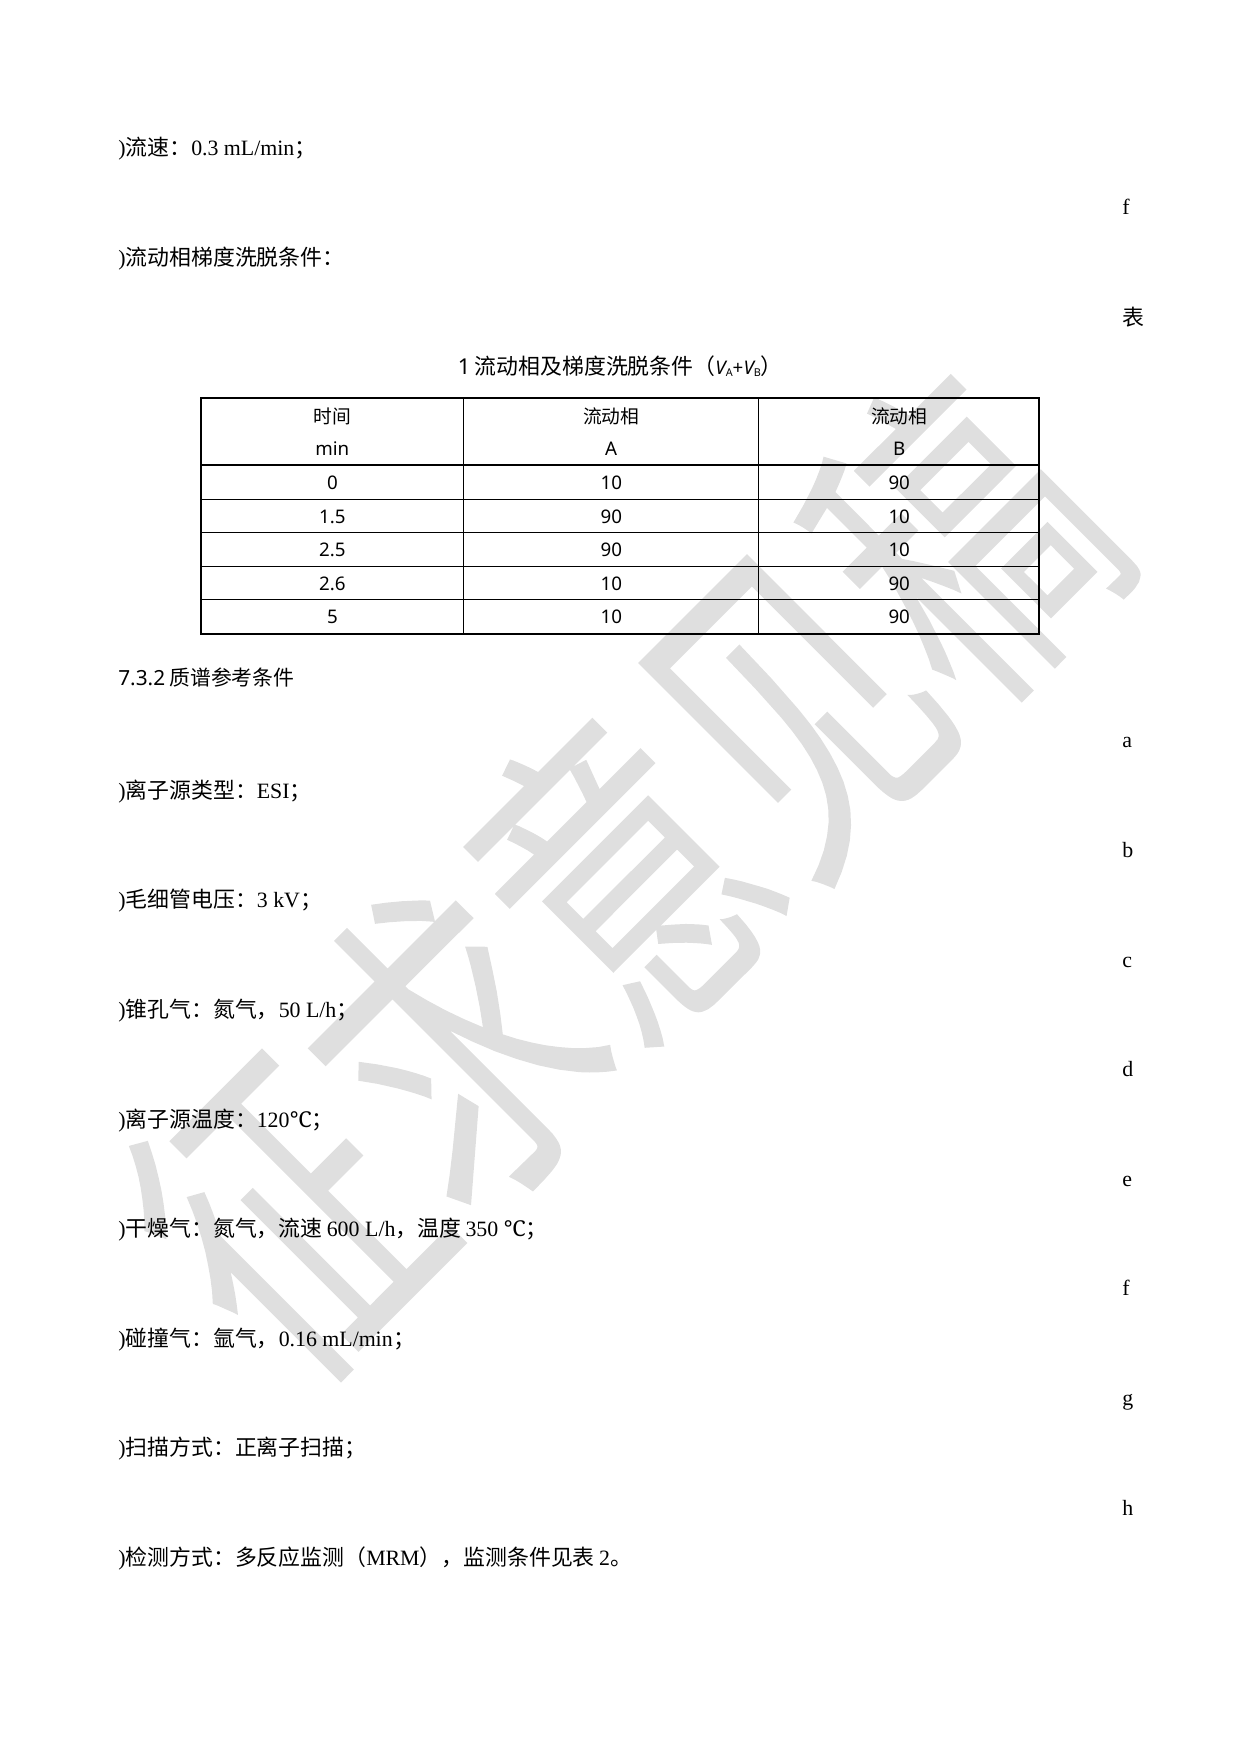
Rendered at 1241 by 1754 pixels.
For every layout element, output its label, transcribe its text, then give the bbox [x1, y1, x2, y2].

text f)碰撞气：氩气，0.16 mL/min； [118, 1272, 1122, 1353]
text e)干燥气：氮气，流速600 L/h，温度350 ℃； [118, 1162, 1122, 1243]
table_cell 90 [464, 533, 758, 566]
text h)检测方式：多反应监测（MRM），监测条件见表2。 [118, 1491, 1122, 1572]
table_cell 2.6 [202, 567, 463, 599]
text d)离子源温度：120℃； [118, 1052, 1122, 1134]
table_cell 90 [759, 600, 1038, 633]
table_cell 0 [202, 466, 463, 499]
text f)流动相梯度洗脱条件： [118, 190, 1122, 272]
table_cell 10 [759, 500, 1038, 532]
list 7.3.2质谱参考条件 [118, 660, 1122, 692]
table_cell 2.5 [202, 533, 463, 566]
table_cell 10 [464, 600, 758, 633]
text 表1流动相及梯度洗脱条件（VA+VB） [118, 300, 1122, 381]
text b)毛细管电压：3 kV； [118, 833, 1122, 914]
table_cell 90 [464, 500, 758, 532]
table_cell 5 [202, 600, 463, 633]
table_cell 10 [464, 466, 758, 499]
table_cell 90 [759, 567, 1038, 599]
table_cell 90 [759, 466, 1038, 499]
table_cell 1.5 [202, 500, 463, 532]
text e)流速：0.3 mL/min； [118, 129, 1122, 162]
text c)锥孔气：氮气，50 L/h； [118, 943, 1122, 1024]
text a)离子源类型：ESI； [118, 724, 1122, 805]
table_header 流动相 B [759, 399, 1038, 464]
text g)扫描方式：正离子扫描； [118, 1381, 1122, 1462]
table_cell 10 [759, 533, 1038, 566]
table_header 时间 min [202, 399, 463, 464]
table_header 流动相 A [464, 399, 758, 464]
table_cell 10 [464, 567, 758, 599]
